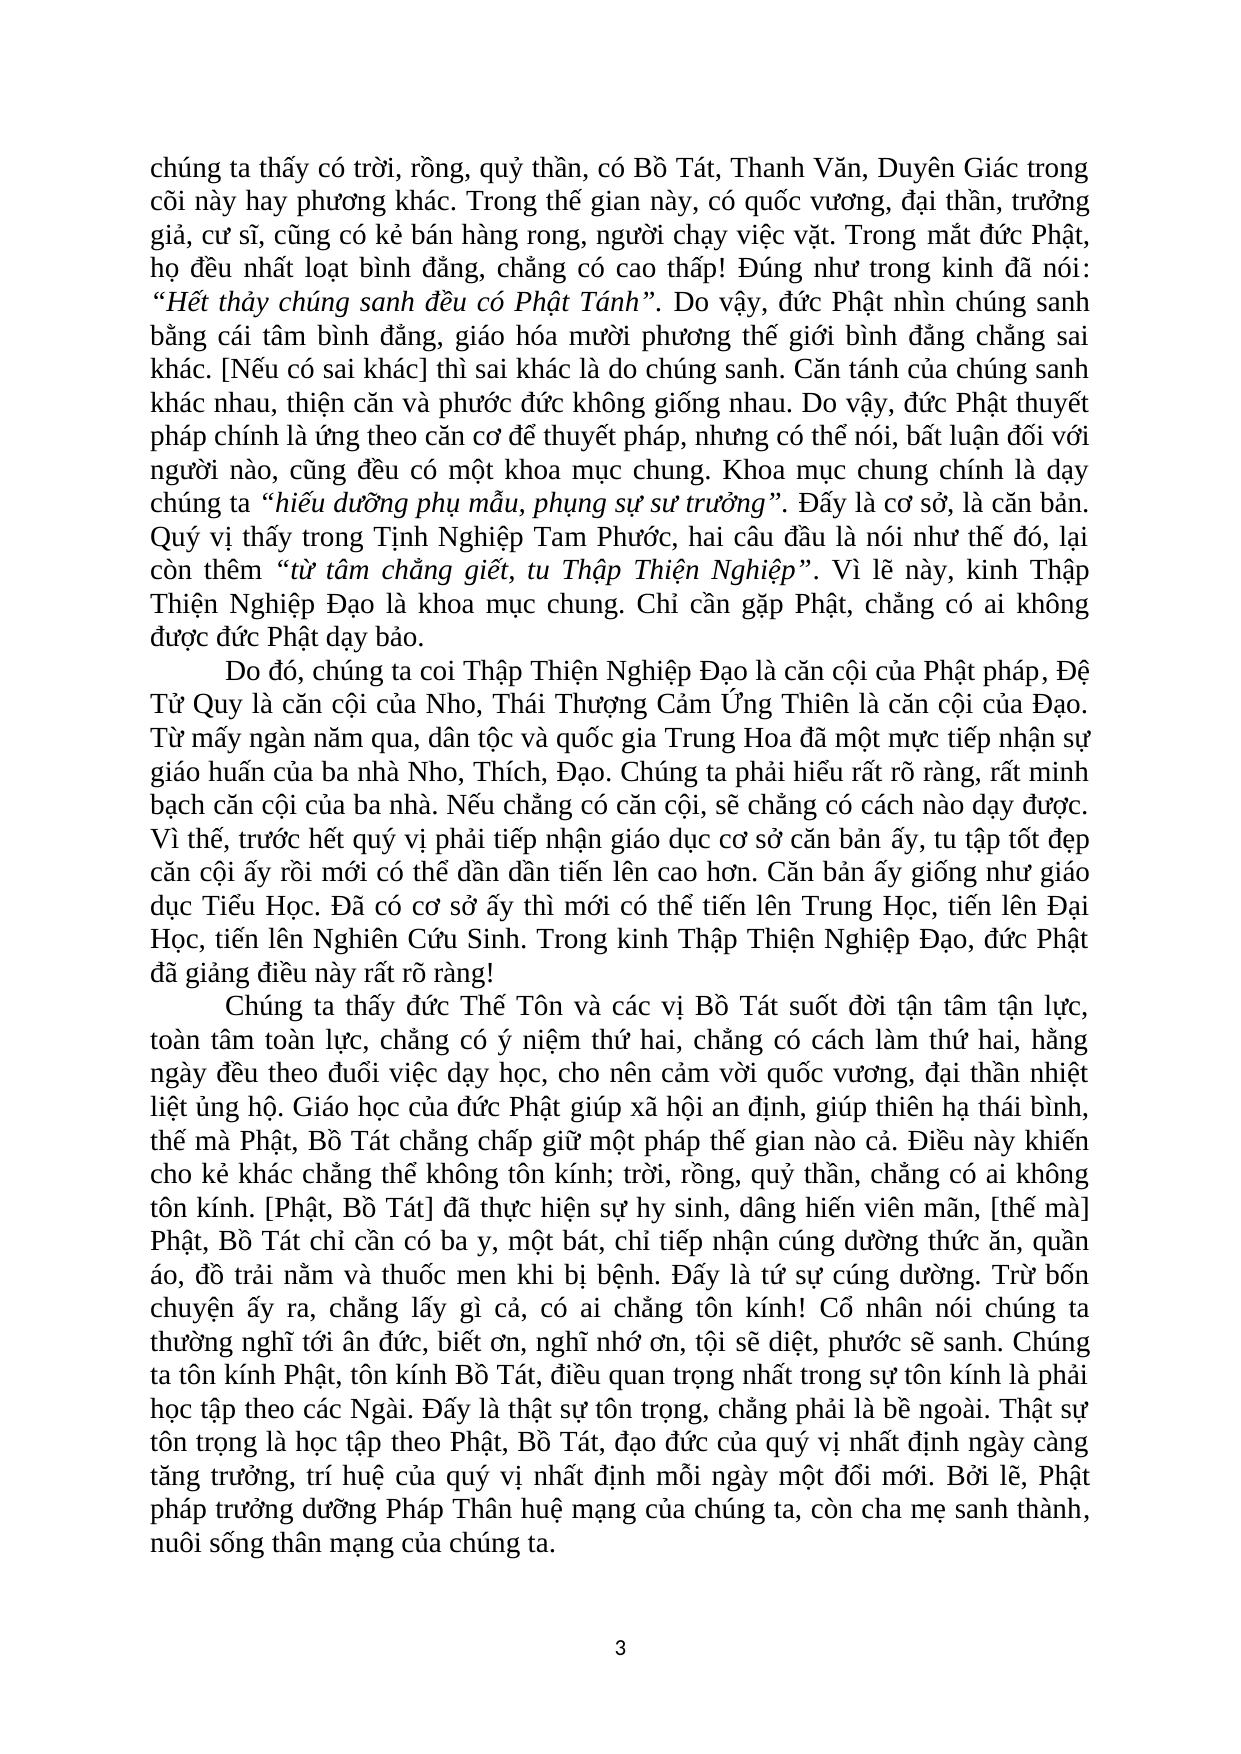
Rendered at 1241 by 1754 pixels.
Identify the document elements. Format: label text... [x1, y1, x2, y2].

text Do đó, chúng ta coi Thập Thiện Nghiệp Đạo là căn cội của Phật pháp, Đệ Tử Quy là căn cội của Nho, Thái Thượng Cảm Ứng Thiên là căn cội của Đạo. Từ mấy ngàn năm qua, dân tộc và quốc gia Trung Hoa đã một mực tiếp nhận sự giáo huấn của ba nhà Nho, Thích, Đạo. Chúng ta phải hiểu rất rõ ràng, rất minh bạch căn cội của ba nhà. Nếu chẳng có căn cội, sẽ chẳng có cách nào dạy được. Vì thế, trước hết quý vị phải tiếp nhận giáo dục cơ sở căn bản ấy, tu tập tốt đẹp căn cội ấy rồi mới có thể dần dần tiến lên cao hơn. Căn bản ấy giống như giáo dục Tiểu Học. Đã có cơ sở ấy thì mới có thể tiến lên Trung Học, tiến lên Đại Học, tiến lên Nghiên Cứu Sinh. Trong kinh Thập Thiện Nghiệp Đạo, đức Phật đã giảng điều này rất rõ ràng! [150, 653, 1090, 988]
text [150, 150, 1090, 653]
text Chúng ta thấy đức Thế Tôn và các vị Bồ Tát suốt đời tận tâm tận lực, toàn tâm toàn lực, chẳng có ý niệm thứ hai, chẳng có cách làm thứ hai, hằng ngày đều theo đuổi việc dạy học, cho nên cảm vời quốc vương, đại thần nhiệt liệt ủng hộ. Giáo học của đức Phật giúp xã hội an định, giúp thiên hạ thái bình, thế mà Phật, Bồ Tát chẳng chấp giữ một pháp thế gian nào cả. Điều này khiến cho kẻ khác chẳng thể không tôn kính; trời, rồng, quỷ thần, chẳng có ai không tôn kính. [Phật, Bồ Tát] đã thực hiện sự hy sinh, dâng hiến viên mãn, [thế mà] Phật, Bồ Tát chỉ cần có ba y, một bát, chỉ tiếp nhận cúng dường thức ăn, quần áo, đồ trải nằm và thuốc men khi bị bệnh. Đấy là tứ sự cúng dường. Trừ bốn chuyện ấy ra, chẳng lấy gì cả, có ai chẳng tôn kính! Cổ nhân nói chúng ta thường nghĩ tới ân đức, biết ơn, nghĩ nhớ ơn, tội sẽ diệt, phước sẽ sanh. Chúng ta tôn kính Phật, tôn kính Bồ Tát, điều quan trọng nhất trong sự tôn kính là phải học tập theo các Ngài. Đấy là thật sự tôn trọng, chẳng phải là bề ngoài. Thật sự tôn trọng là học tập theo Phật, Bồ Tát, đạo đức của quý vị nhất định ngày càng tăng trưởng, trí huệ của quý vị nhất định mỗi ngày một đổi mới. Bởi lẽ, Phật pháp trưởng dưỡng Pháp Thân huệ mạng của chúng ta, còn cha mẹ sanh thành, nuôi sống thân mạng của chúng ta. [150, 988, 1090, 1559]
